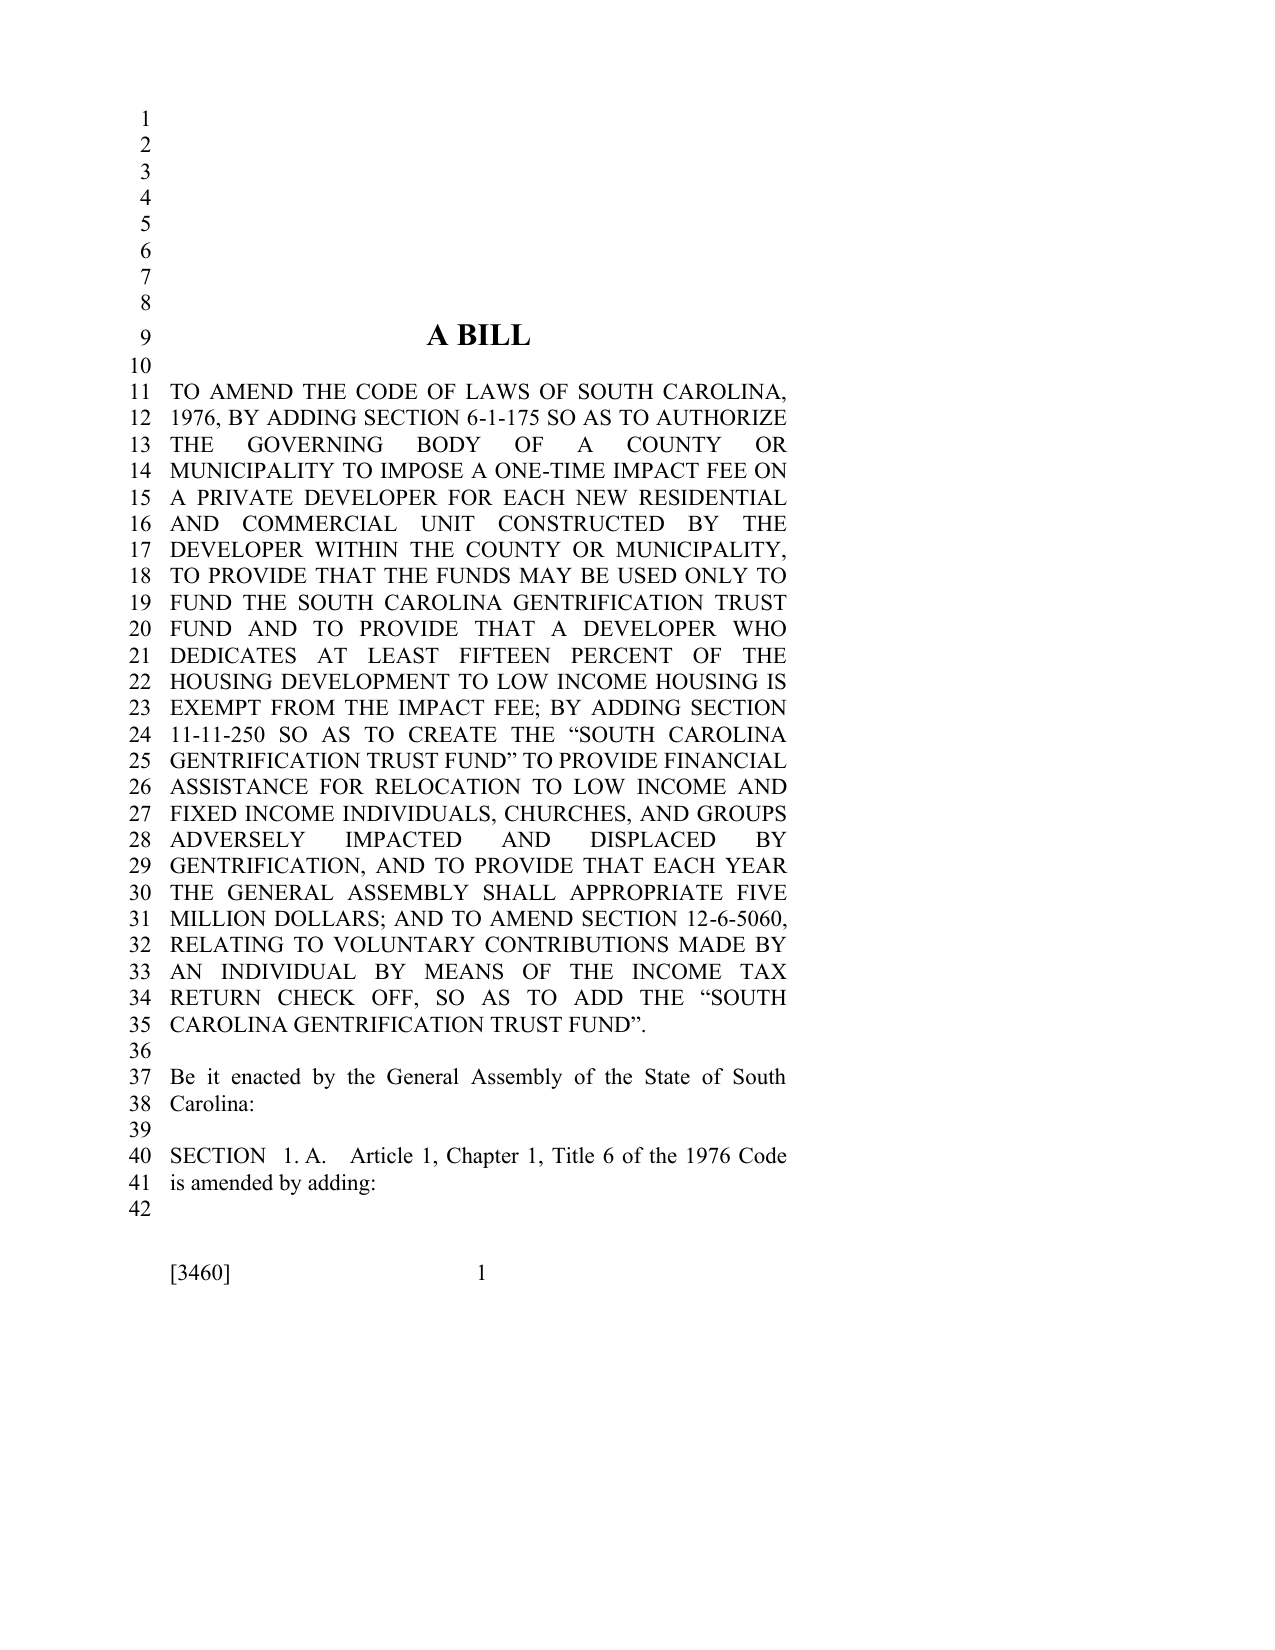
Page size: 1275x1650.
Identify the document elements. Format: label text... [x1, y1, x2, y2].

text TO AMEND THE CODE OF LAWS OF SOUTH CAROLINA, 1976, BY ADDING SECTION 6-1-175 SO AS TO AUTHORIZE THE GOVERNING BODY OF A COUNTY OR MUNICIPALITY TO IMPOSE A ONE-TIME IMPACT FEE ON A PRIVATE DEVELOPER FOR EACH NEW RESIDENTIAL AND COMMERCIAL UNIT CONSTRUCTED BY THE DEVELOPER WITHIN THE COUNTY OR MUNICIPALITY, TO PROVIDE THAT THE FUNDS MAY BE USED ONLY TO FUND THE SOUTH CAROLINA GENTRIFICATION TRUST FUND AND TO PROVIDE THAT A DEVELOPER WHO DEDICATES AT LEAST FIFTEEN PERCENT OF THE HOUSING DEVELOPMENT TO LOW INCOME HOUSING IS EXEMPT FROM THE IMPACT FEE; BY ADDING SECTION 11-11-250 SO AS TO CREATE THE “SOUTH CAROLINA GENTRIFICATION TRUST FUND” TO PROVIDE FINANCIAL ASSISTANCE FOR RELOCATION TO LOW INCOME AND FIXED INCOME INDIVIDUALS, CHURCHES, AND GROUPS ADVERSELY IMPACTED AND DISPLACED BY GENTRIFICATION, AND TO PROVIDE THAT EACH YEAR THE GENERAL ASSEMBLY SHALL APPROPRIATE FIVE MILLION DOLLARS; AND TO AMEND SECTION 12-6-5060, RELATING TO VOLUNTARY CONTRIBUTIONS MADE BY AN INDIVIDUAL BY MEANS OF THE INCOME TAX RETURN CHECK OFF, SO AS TO ADD THE “SOUTH CAROLINA GENTRIFICATION TRUST FUND”. [169, 378, 787, 1037]
text SECTION 1. A. Article 1, Chapter 1, Title 6 of the 1976 Code is amended by adding: [169, 1142, 787, 1195]
text A BILL [169, 316, 787, 352]
text Be it enacted by the General Assembly of the State of South Carolina: [169, 1063, 787, 1116]
